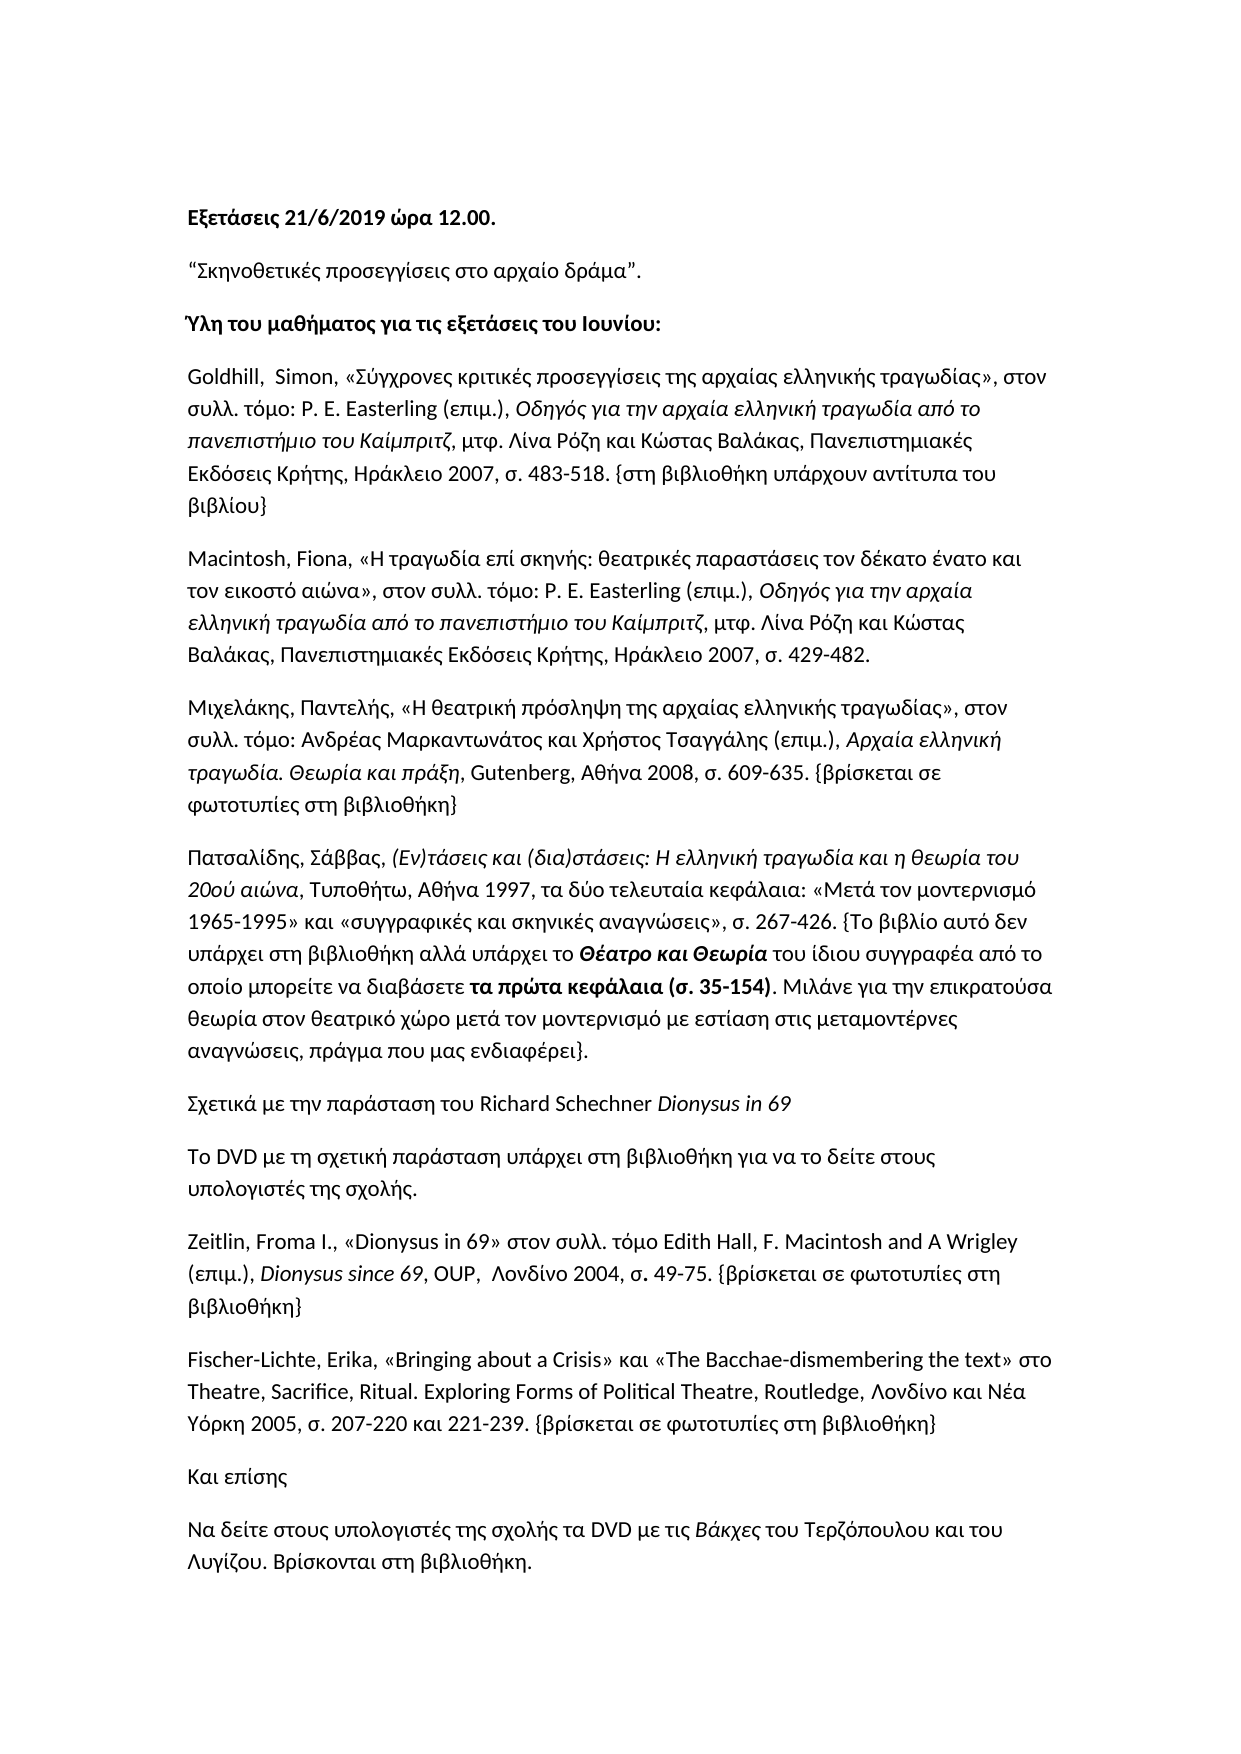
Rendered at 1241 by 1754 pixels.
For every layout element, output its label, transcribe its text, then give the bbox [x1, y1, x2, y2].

text Goldhill, Simon, «Σύγχρονες κριτικές προσεγγίσεις της αρχαίας ελληνικής τραγωδίας», στον συλλ. τόμο: P. E. Easterling (επιμ.), Οδηγός για την αρχαία ελληνική τραγωδία από το πανεπιστήμιο του Καίμπριτζ, μτφ. Λίνα Ρόζη και Κώστας Βαλάκας, Πανεπιστημιακές Εκδόσεις Κρήτης, Ηράκλειο 2007, σ. 483-518. {στη βιβλιοθήκη υπάρχουν αντίτυπα του βιβλίου} [187, 362, 1053, 519]
text Και επίσης [187, 1462, 1053, 1490]
text Πατσαλίδης, Σάββας, (Εν)τάσεις και (δια)στάσεις: Η ελληνική τραγωδία και η θεωρία του 20ού αιώνα, Τυποθήτω, Αθήνα 1997, τα δύο τελευταία κεφάλαια: «Μετά τον μοντερνισμό 1965-1995» και «συγγραφικές και σκηνικές αναγνώσεις», σ. 267-426. {Το βιβλίο αυτό δεν υπάρχει στη βιβλιοθήκη αλλά υπάρχει το Θέατρο και Θεωρία του ίδιου συγγραφέα από το οποίο μπορείτε να διαβάσετε τα πρώτα κεφάλαια (σ. 35-154). Μιλάνε για την επικρατούσα θεωρία στον θεατρικό χώρο μετά τον μοντερνισμό με εστίαση στις μεταμοντέρνες αναγνώσεις, πράγμα που μας ενδιαφέρει}. [187, 843, 1053, 1064]
text Ύλη του μαθήματος για τις εξετάσεις του Ιουνίου: [187, 309, 1053, 337]
text Να δείτε στους υπολογιστές της σχολής τα DVD με τις Βάκχες του Τερζόπουλου και του Λυγίζου. Βρίσκονται στη βιβλιοθήκη. [187, 1515, 1053, 1575]
text Fischer-Lichte, Erika, «Bringing about a Crisis» και «The Bacchae-dismembering the text» στο Theatre, Sacrifice, Ritual. Exploring Forms of Political Theatre, Routledge, Λονδίνο και Νέα Υόρκη 2005, σ. 207-220 και 221-239. {βρίσκεται σε φωτοτυπίες στη βιβλιοθήκη} [187, 1345, 1053, 1437]
text Μιχελάκης, Παντελής, «Η θεατρική πρόσληψη της αρχαίας ελληνικής τραγωδίας», στον συλλ. τόμο: Ανδρέας Μαρκαντωνάτος και Χρήστος Τσαγγάλης (επιμ.), Αρχαία ελληνική τραγωδία. Θεωρία και πράξη, Gutenberg, Αθήνα 2008, σ. 609-635. {βρίσκεται σε φωτοτυπίες στη βιβλιοθήκη} [187, 693, 1053, 818]
text Το DVD με τη σχετική παράσταση υπάρχει στη βιβλιοθήκη για να το δείτε στους υπολογιστές της σχολής. [187, 1142, 1053, 1202]
text Σχετικά με την παράσταση του Richard Schechner Dionysus in 69 [187, 1089, 1053, 1117]
text Zeitlin, Froma I., «Dionysus in 69» στον συλλ. τόμο Edith Hall, F. Macintosh and A Wrigley (επιμ.), Dionysus since 69, OUP, Λονδίνο 2004, σ. 49-75. {βρίσκεται σε φωτοτυπίες στη βιβλιοθήκη} [187, 1227, 1053, 1320]
text Macintosh, Fiona, «Η τραγωδία επί σκηνής: θεατρικές παραστάσεις τον δέκατο ένατο και τον εικοστό αιώνα», στον συλλ. τόμο: P. E. Easterling (επιμ.), Οδηγός για την αρχαία ελληνική τραγωδία από το πανεπιστήμιο του Καίμπριτζ, μτφ. Λίνα Ρόζη και Κώστας Βαλάκας, Πανεπιστημιακές Εκδόσεις Κρήτης, Ηράκλειο 2007, σ. 429-482. [187, 544, 1053, 668]
text Εξετάσεις 21/6/2019 ώρα 12.00. [187, 203, 1053, 231]
text “Σκηνοθετικές προσεγγίσεις στο αρχαίο δράμα”. [187, 256, 1053, 284]
